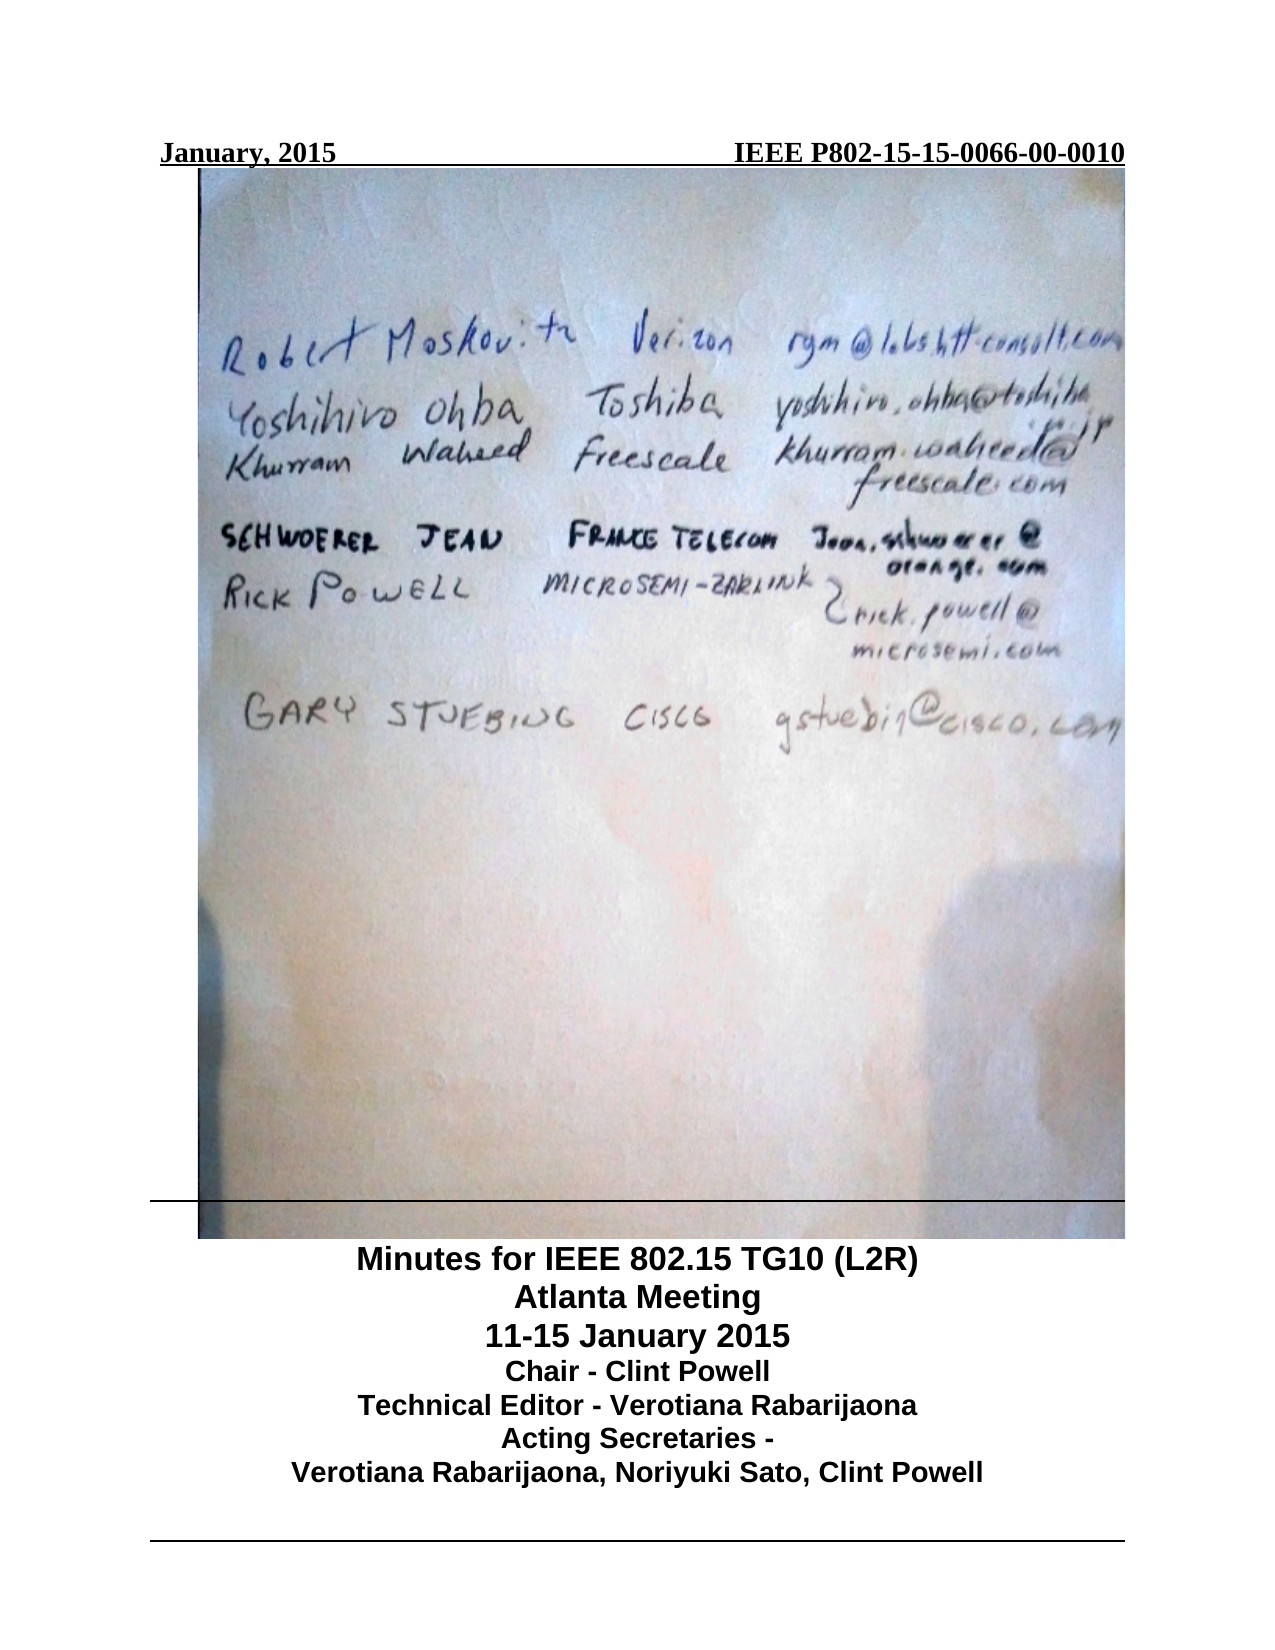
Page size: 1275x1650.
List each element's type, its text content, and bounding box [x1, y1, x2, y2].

text Atlanta Meeting [150, 1277, 1125, 1316]
text Chair - Clint Powell [150, 1354, 1125, 1388]
text Technical Editor - Verotiana Rabarijaona [150, 1388, 1125, 1421]
text 11-15 January 2015 [150, 1316, 1125, 1354]
text Acting Secretaries - Verotiana Rabarijaona, Noriyuki Sato, Clint Powell [150, 1421, 1125, 1488]
text Minutes for IEEE 802.15 TG10 (L2R) [150, 1239, 1125, 1277]
